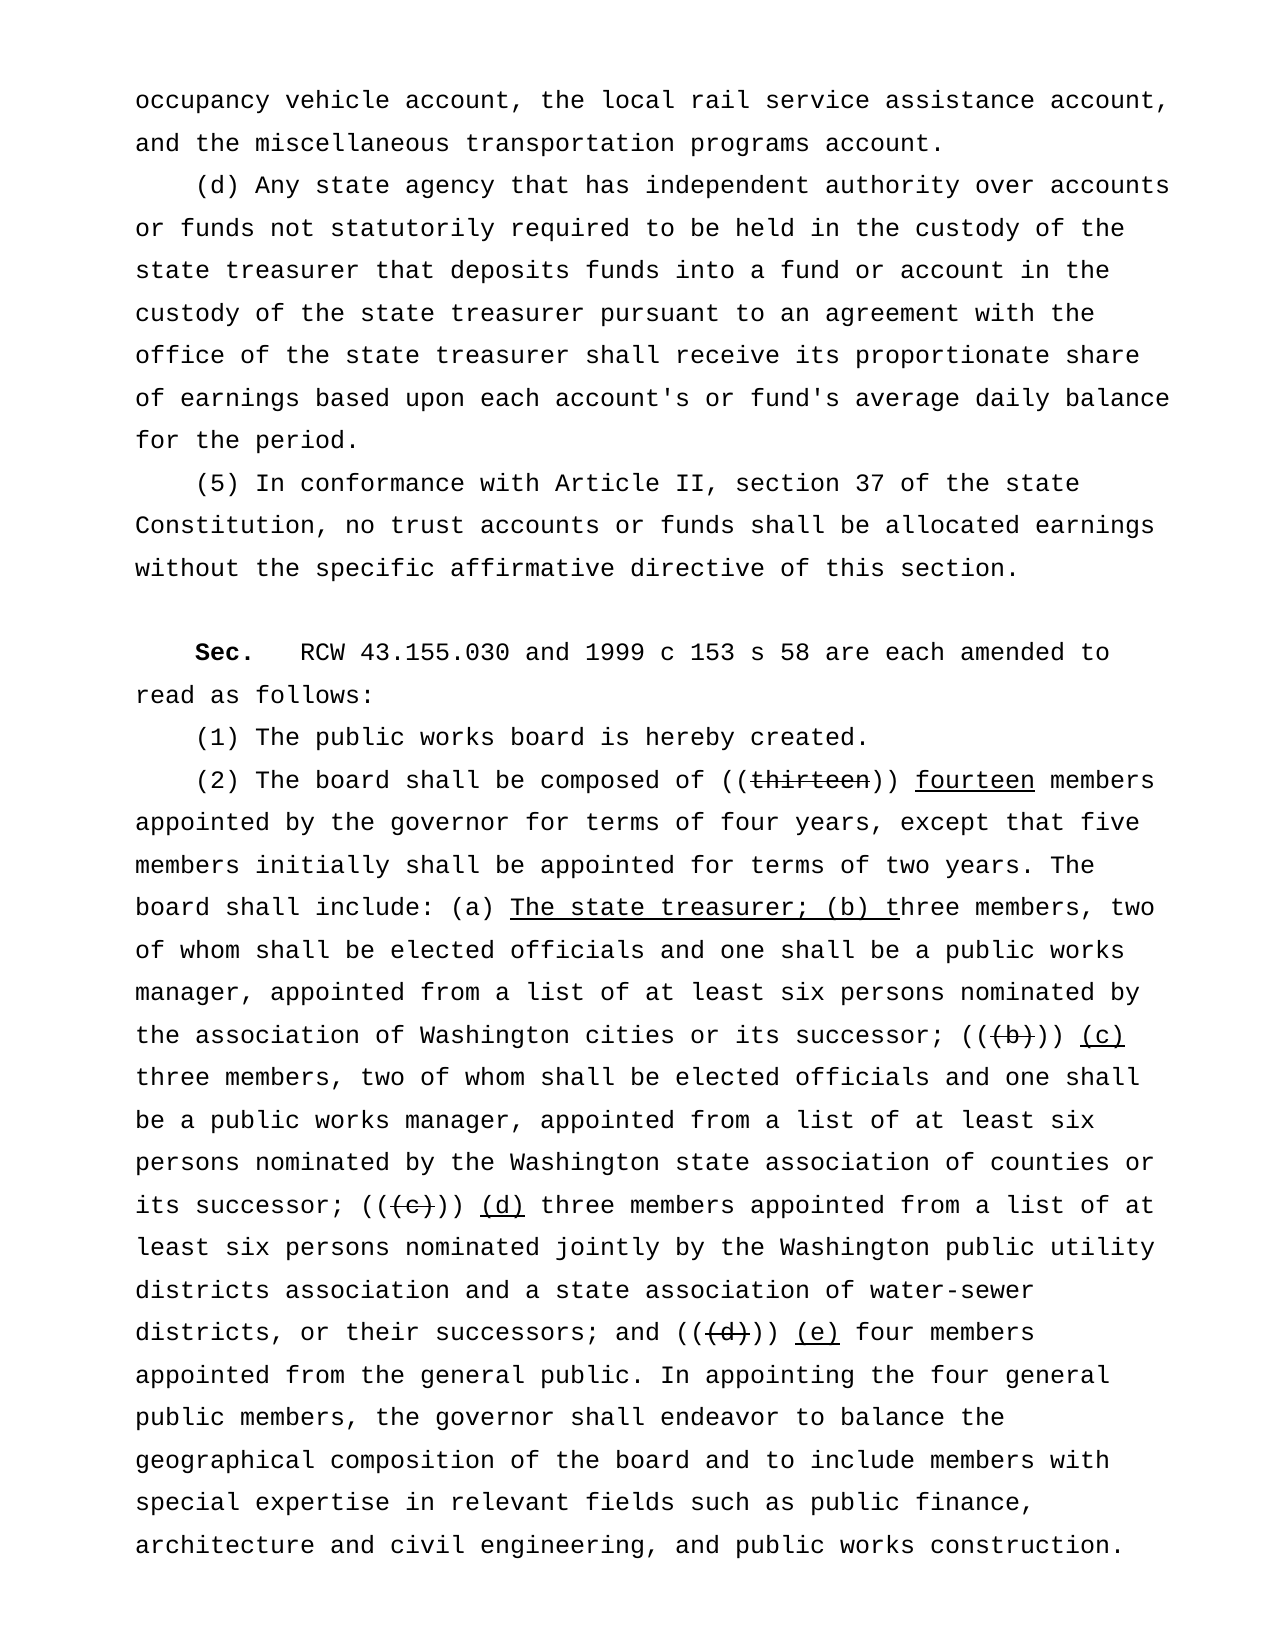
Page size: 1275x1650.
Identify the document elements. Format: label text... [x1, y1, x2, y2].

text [135, 754, 1170, 1562]
text (d) Any state agency that has independent authority over accounts or funds not statutorily required to be held in the custody of the state treasurer that deposits funds into a fund or account in the custody of the state treasurer pursuant to an agreement with the office of the state treasurer shall receive its proportionate share of earnings based upon each account's or fund's average daily balance for the period. [135, 160, 1170, 457]
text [135, 75, 1170, 160]
text Sec. RCW 43.155.030 and 1999 c 153 s 58 are each amended to read as follows: [135, 627, 1170, 712]
text (1) The public works board is hereby created. [135, 712, 1170, 754]
text (5) In conformance with Article II, section 37 of the state Constitution, no trust accounts or funds shall be allocated earnings without the specific affirmative directive of this section. [135, 457, 1170, 585]
